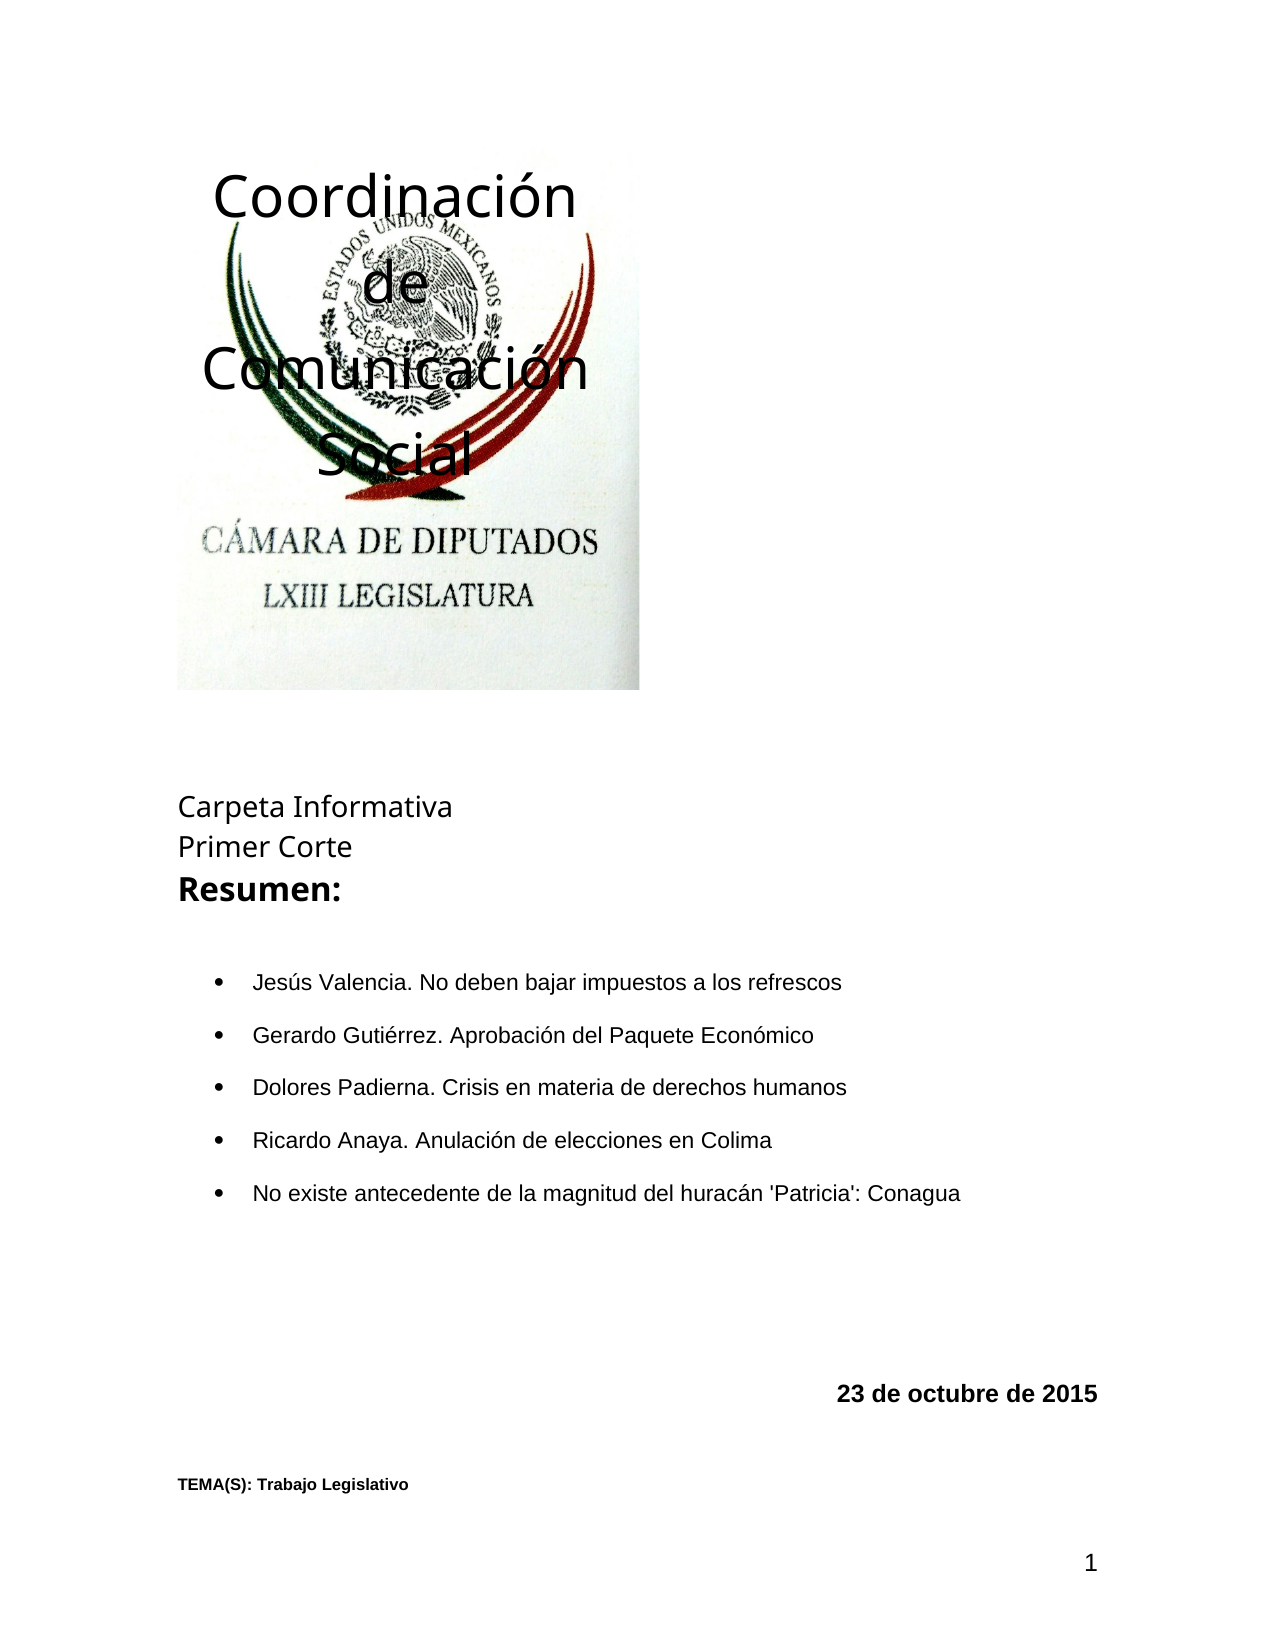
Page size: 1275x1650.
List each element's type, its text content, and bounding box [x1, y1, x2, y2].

list No existe antecedente de la magnitud del huracán 'Patricia': Conagua [215, 1180, 1098, 1206]
list Jesús Valencia. No deben bajar impuestos a los refrescos [215, 969, 1098, 995]
text 23 de octubre de 2015 [177, 1379, 1098, 1407]
text Primer Corte [177, 826, 1098, 866]
text Resumen: [177, 866, 1098, 911]
list Dolores Padierna. Crisis en materia de derechos humanos [215, 1074, 1098, 1101]
text TEMA(S): Trabajo Legislativo [177, 1474, 1098, 1494]
text Carpeta Informativa [177, 787, 1098, 826]
list Gerardo Gutiérrez. Aprobación del Paquete Económico [215, 1022, 1098, 1048]
picture [177, 147, 640, 690]
list Ricardo Anaya. Anulación de elecciones en Colima [215, 1127, 1098, 1153]
